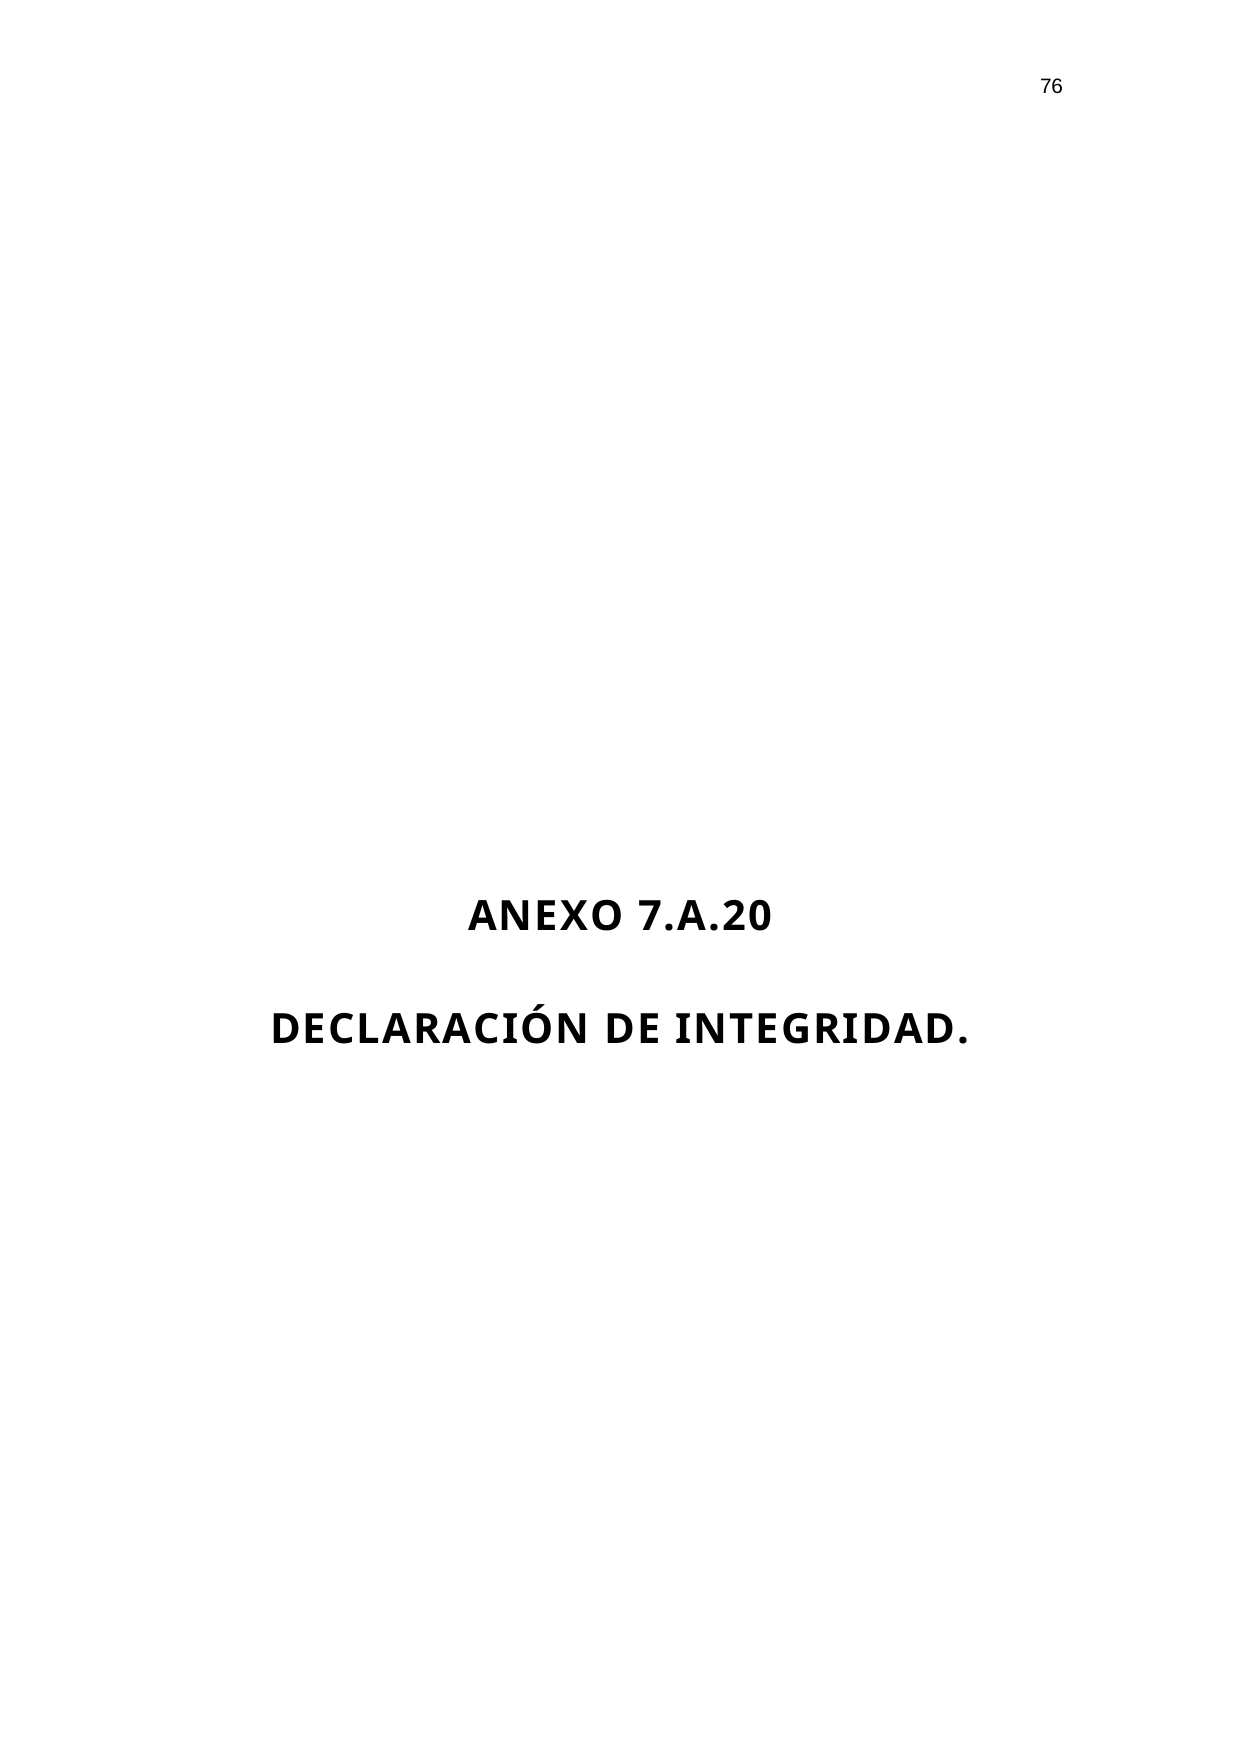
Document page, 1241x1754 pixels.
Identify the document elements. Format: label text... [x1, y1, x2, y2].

text ANEXO 7.A.20 [177, 886, 1063, 942]
text DECLARACIÓN DE INTEGRIDAD. [177, 999, 1063, 1056]
